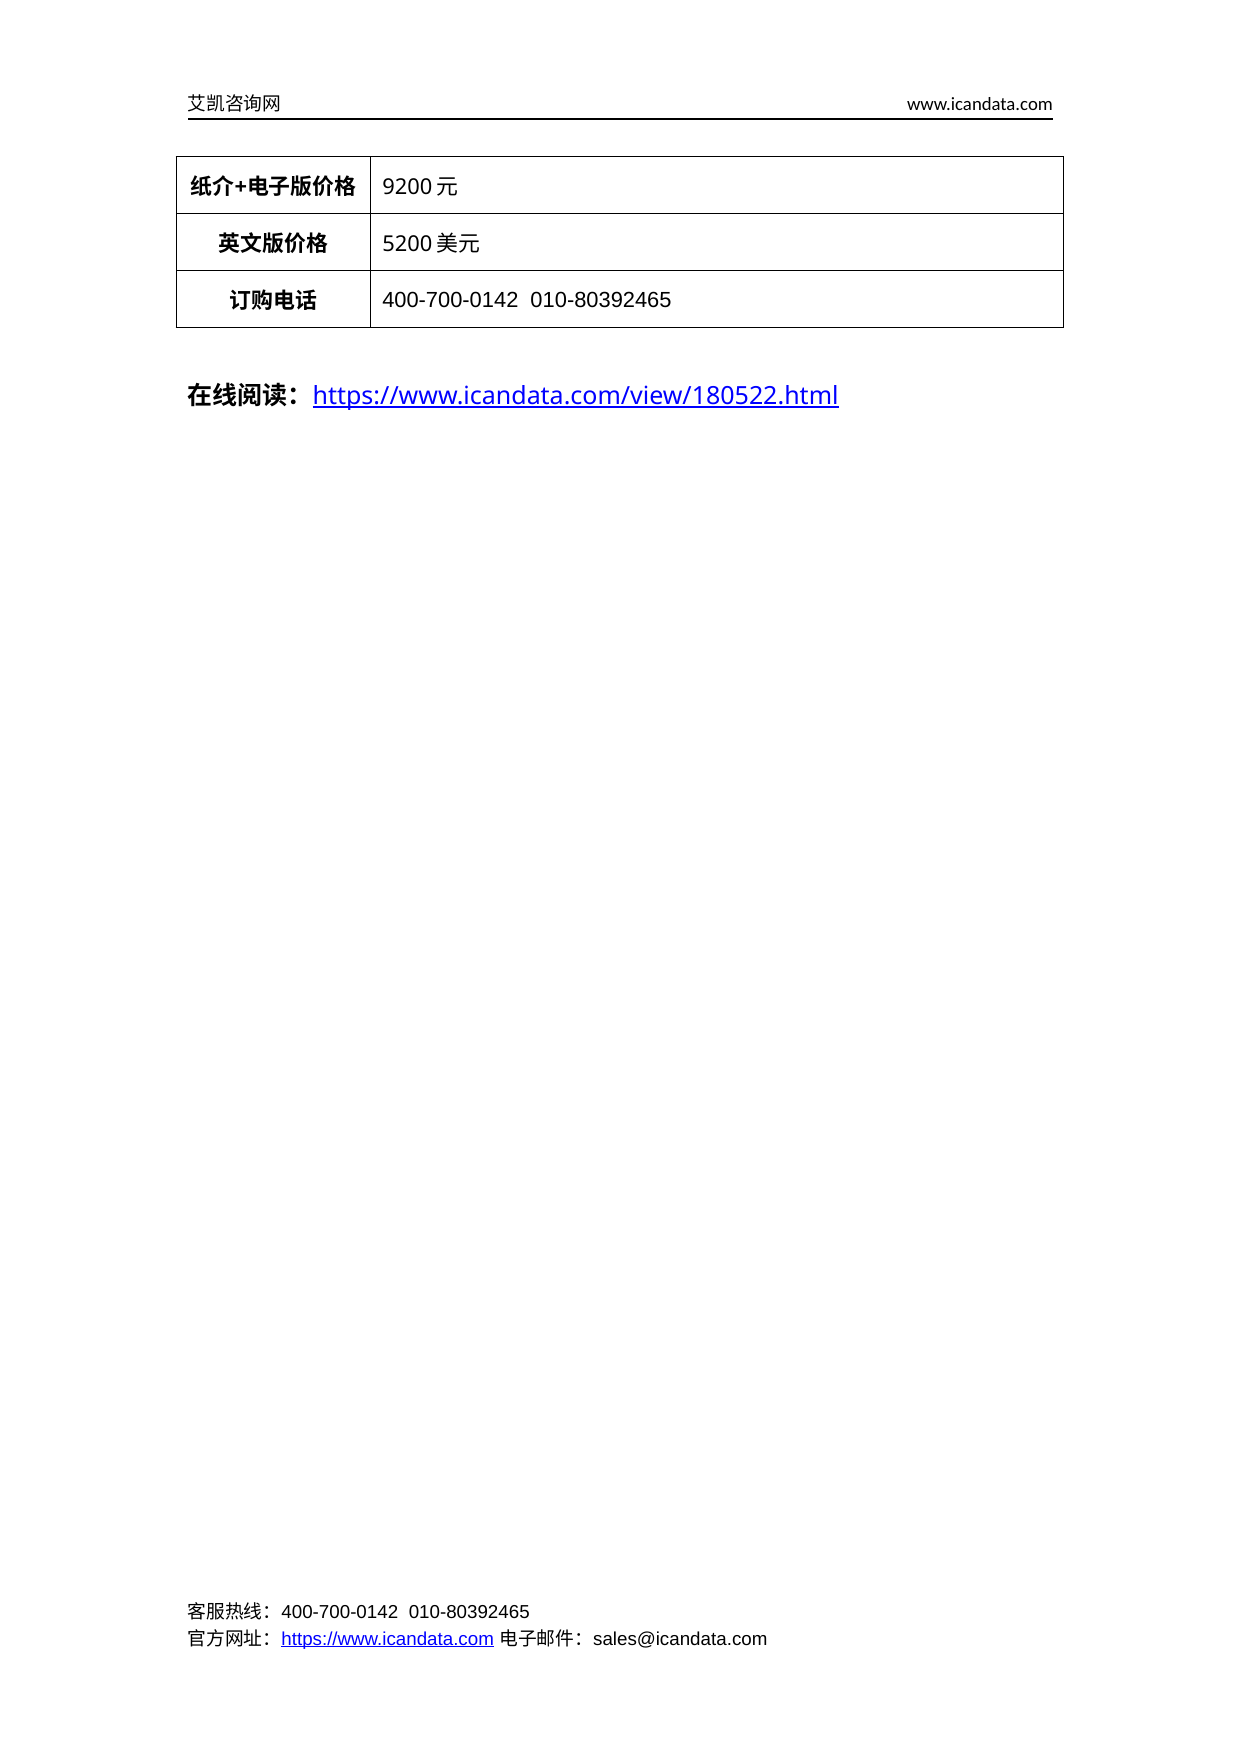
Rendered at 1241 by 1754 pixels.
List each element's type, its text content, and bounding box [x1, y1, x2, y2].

table_cell 9200元 [371, 157, 1063, 213]
table_cell 英文版价格 [177, 214, 370, 270]
table_cell 400-700-0142 010-80392465 [371, 271, 1063, 327]
table_cell 订购电话 [177, 271, 370, 327]
table_cell 5200美元 [371, 214, 1063, 270]
table_cell 纸介+电子版价格 [177, 157, 370, 213]
text 在线阅读：https://www.icandata.com/view/180522.html [187, 361, 1053, 426]
